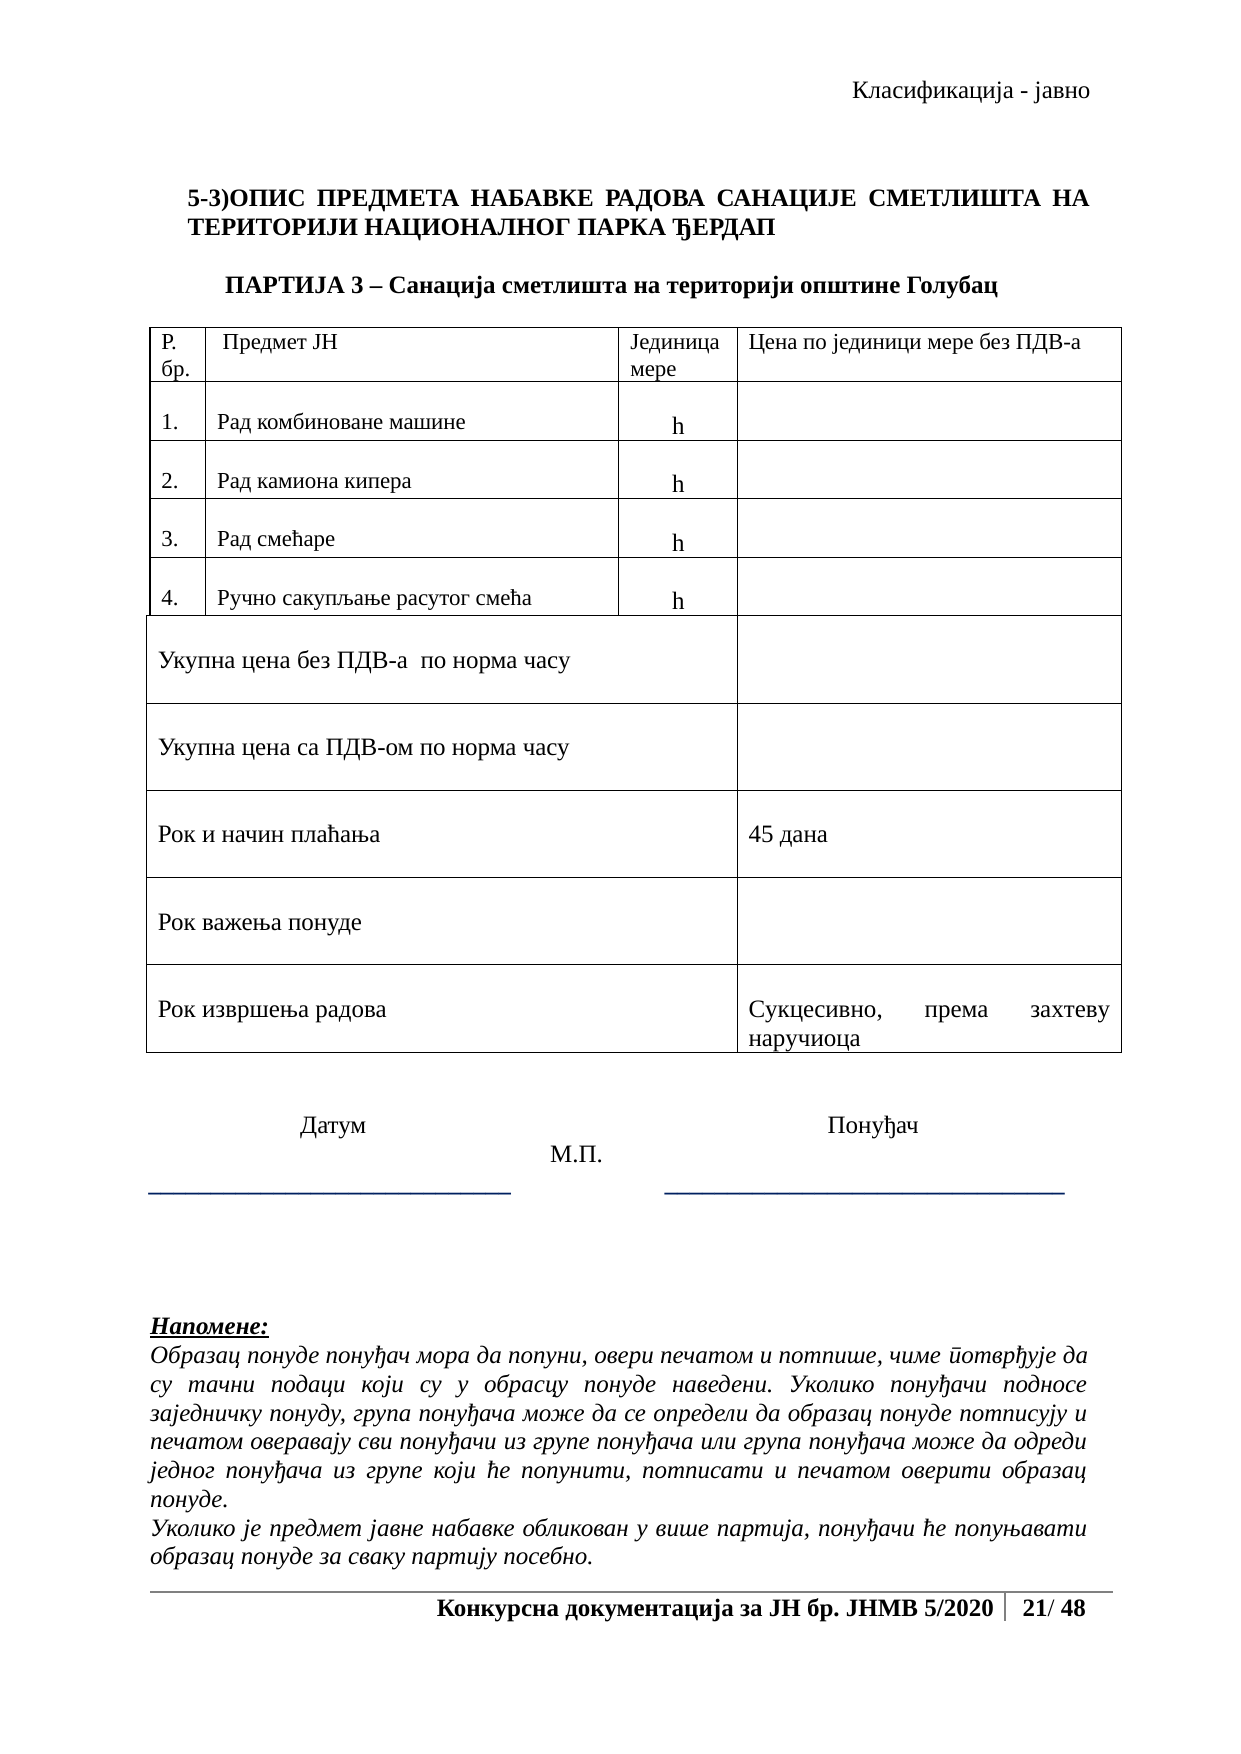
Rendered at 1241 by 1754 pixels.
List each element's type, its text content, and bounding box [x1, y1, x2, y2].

table_cell Ручно сакупљање расутог смећа [206, 558, 618, 615]
table_cell Укупна цена са ПДВ-ом по норма часу [147, 704, 737, 790]
table_cell Сукцесивно, према захтеву наручиоца [738, 965, 1121, 1052]
text _____________________________ ________________________________ [150, 1168, 1090, 1196]
table_cell Рок и начин плаћања [147, 791, 737, 877]
table_cell h [619, 382, 737, 439]
table_cell h [619, 441, 737, 498]
table_header Цена по јединици мере без ПДВ-а [738, 328, 1121, 381]
table_cell [738, 558, 1121, 615]
text Напомене: [150, 1311, 1090, 1340]
table_header Р. бр. [151, 328, 205, 381]
table_cell Рад комбиноване машине [206, 382, 618, 439]
table_cell 4. [151, 558, 205, 615]
text М.П. [450, 1139, 1090, 1168]
table_cell 45 дана [738, 791, 1121, 877]
text ПАРТИЈА 3 – Санација сметлишта на територији општине Голубац [225, 270, 1090, 298]
table_cell 3. [151, 499, 205, 557]
table_header Предмет ЈН [206, 328, 618, 381]
table_cell h [619, 558, 737, 615]
text Датум Понуђач [225, 1110, 1090, 1139]
table_cell [738, 704, 1121, 790]
table_cell [738, 441, 1121, 498]
table_cell Рок важења понуде [147, 878, 737, 964]
table_header Јединица мере [619, 328, 737, 381]
table_cell Рад смећаре [206, 499, 618, 557]
table_cell [738, 382, 1121, 439]
text Образац понуде понуђач мора да попуни, овери печатом и потпише, чиме потврђује да су тачни подаци који су у обрасцу понуде наведени. Уколико понуђачи подносе заједничку понуду, група понуђача може да се определи да образац понуде потписују и печатом оверавају сви понуђачи из групе понуђача или група понуђача може да одреди једног понуђача из групе који ће попунити, потписати и печатом оверити образац понуде. [150, 1340, 1090, 1513]
table_cell 2. [151, 441, 205, 498]
table_cell [738, 878, 1121, 964]
table_cell 1. [151, 382, 205, 439]
table_cell Укупна цена без ПДВ-а по норма часу [147, 616, 737, 702]
text 5-3)ОПИС ПРЕДМЕТА НАБАВКЕ РАДОВА САНАЦИЈЕ СМЕТЛИШТА НА ТЕРИТОРИЈИ НАЦИОНАЛНОГ ПАРКА ЂЕРДАП [187, 183, 1090, 241]
text Уколико је предмет јавне набавке обликован у више партија, понуђачи ће попуњавати образац понуде за сваку партију посебно. [150, 1513, 1090, 1570]
table_cell [738, 616, 1121, 702]
table_cell h [619, 499, 737, 557]
table_cell Рок извршења радова [147, 965, 737, 1052]
table_cell Рад камиона кипера [206, 441, 618, 498]
table_cell [738, 499, 1121, 557]
